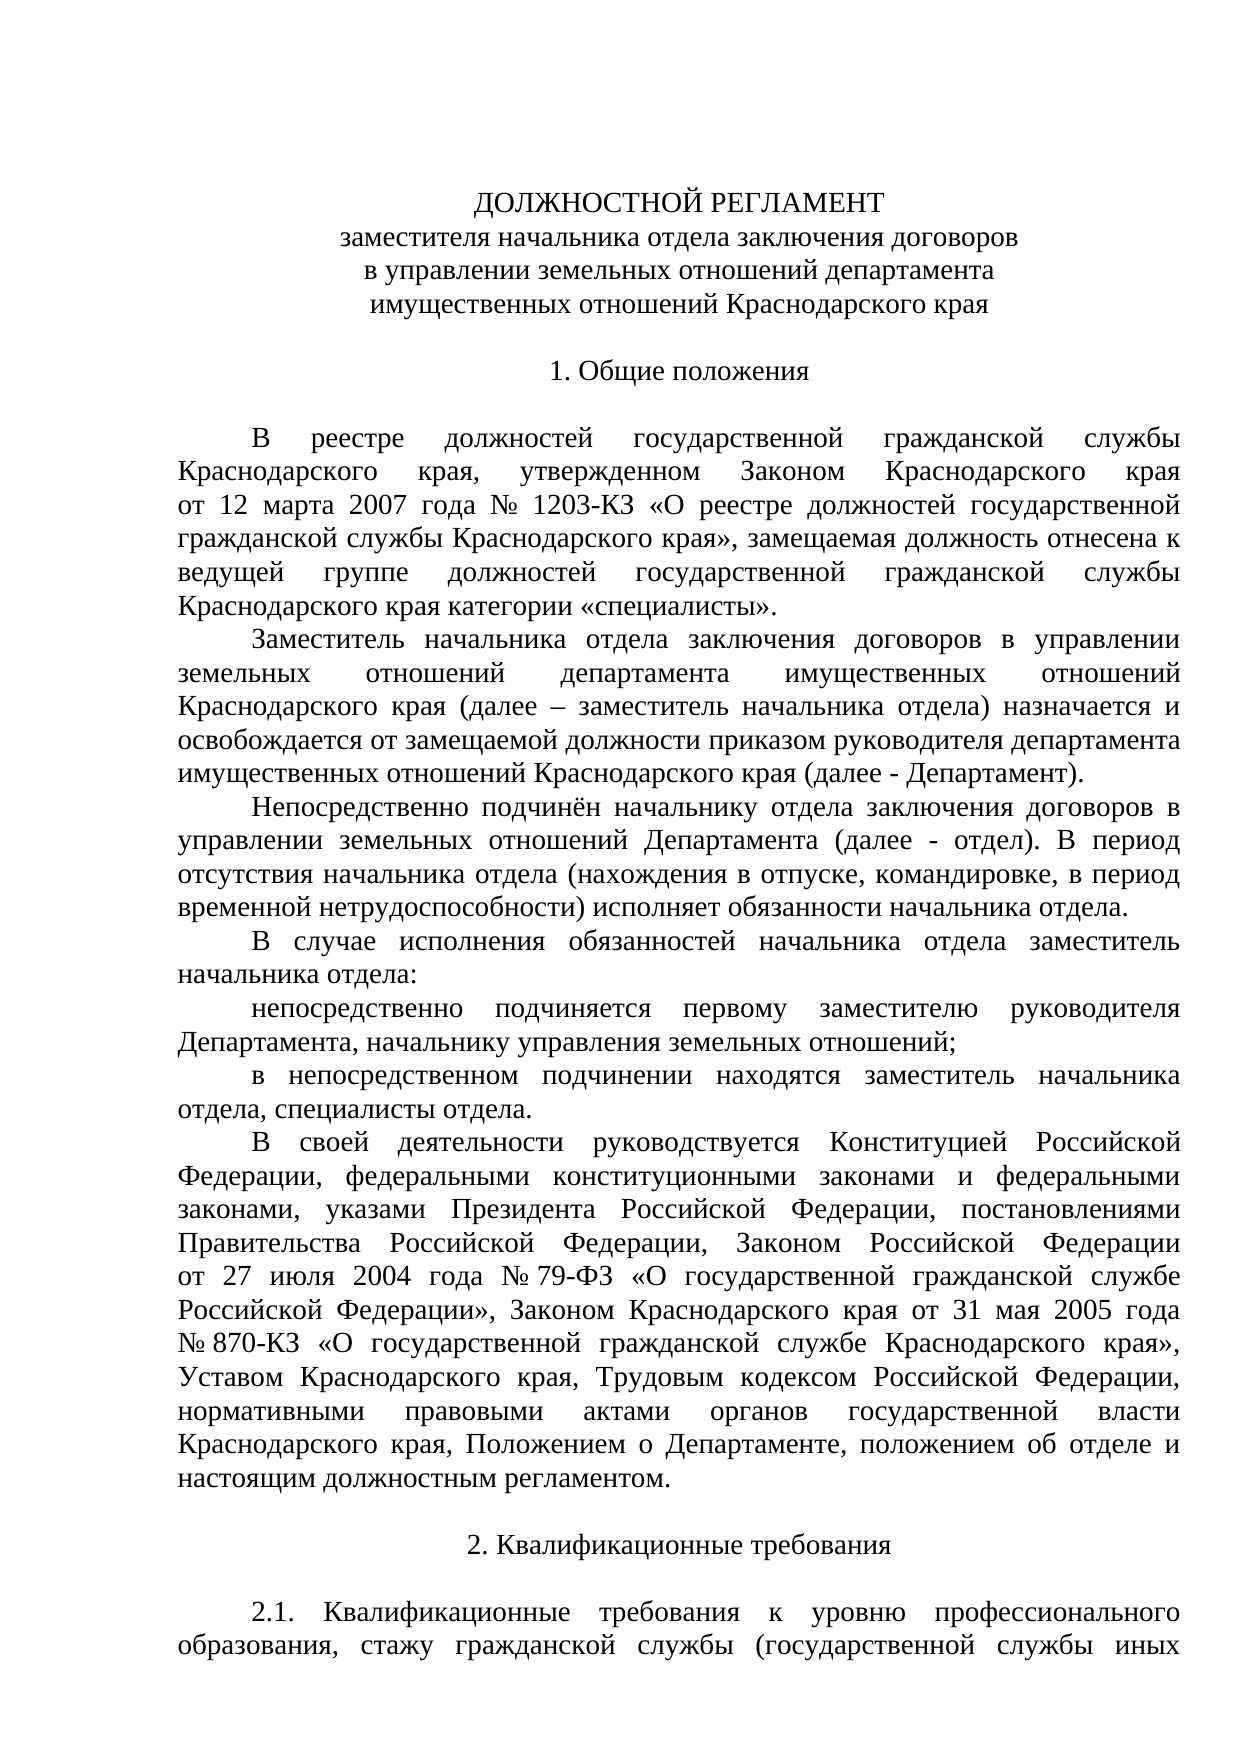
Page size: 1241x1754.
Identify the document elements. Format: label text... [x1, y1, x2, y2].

text имущественных отношений Краснодарского края [177, 286, 1181, 319]
text Непосредственно подчинён начальнику отдела заключения договоров в управлении земельных отношений Департамента (далее - отдел). В период отсутствия начальника отдела (нахождения в отпуске, командировке, в период временной нетрудоспособности) исполняет обязанности начальника отдела. [177, 789, 1181, 923]
text в управлении земельных отношений департамента [177, 252, 1181, 286]
text Заместитель начальника отдела заключения договоров в управлении земельных отношений департамента имущественных отношений Краснодарского края (далее – заместитель начальника отдела) назначается и освобождается от замещаемой должности приказом руководителя департамента имущественных отношений Краснодарского края (далее - Департамент). [177, 621, 1181, 789]
text 1. Общие положения [177, 353, 1181, 386]
text 2. Квалификационные требования [177, 1527, 1181, 1560]
text ДОЛЖНОСТНОЙ РЕГЛАМЕНТ [177, 185, 1181, 219]
text непосредственно подчиняется первому заместителю руководителя Департамента, начальнику управления земельных отношений; [177, 990, 1181, 1057]
text В случае исполнения обязанностей начальника отдела заместитель начальника отдела: [177, 923, 1181, 990]
text заместителя начальника отдела заключения договоров [177, 219, 1181, 252]
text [177, 1594, 1181, 1661]
text В своей деятельности руководствуется Конституцией Российской Федерации, федеральными конституционными законами и федеральными законами, указами Президента Российской Федерации, постановлениями Правительства Российской Федерации, Законом Российской Федерации от 27 июля 2004 года № 79-ФЗ «О государственной гражданской службе Российской Федерации», Законом Краснодарского края от 31 мая 2005 года № 870-КЗ «О государственной гражданской службе Краснодарского края», Уставом Краснодарского края, Трудовым кодексом Российской Федерации, нормативными правовыми актами органов государственной власти Краснодарского края, Положением о Департаменте, положением об отделе и настоящим должностным регламентом. [177, 1124, 1181, 1493]
text в непосредственном подчинении находятся заместитель начальника отдела, специалисты отдела. [177, 1057, 1181, 1124]
text В реестре должностей государственной гражданской службы Краснодарского края, утвержденном Законом Краснодарского края от 12 марта 2007 года № 1203-КЗ «О реестре должностей государственной гражданской службы Краснодарского края», замещаемая должность отнесена к ведущей группе должностей государственной гражданской службы Краснодарского края категории «специалисты». [177, 420, 1181, 621]
